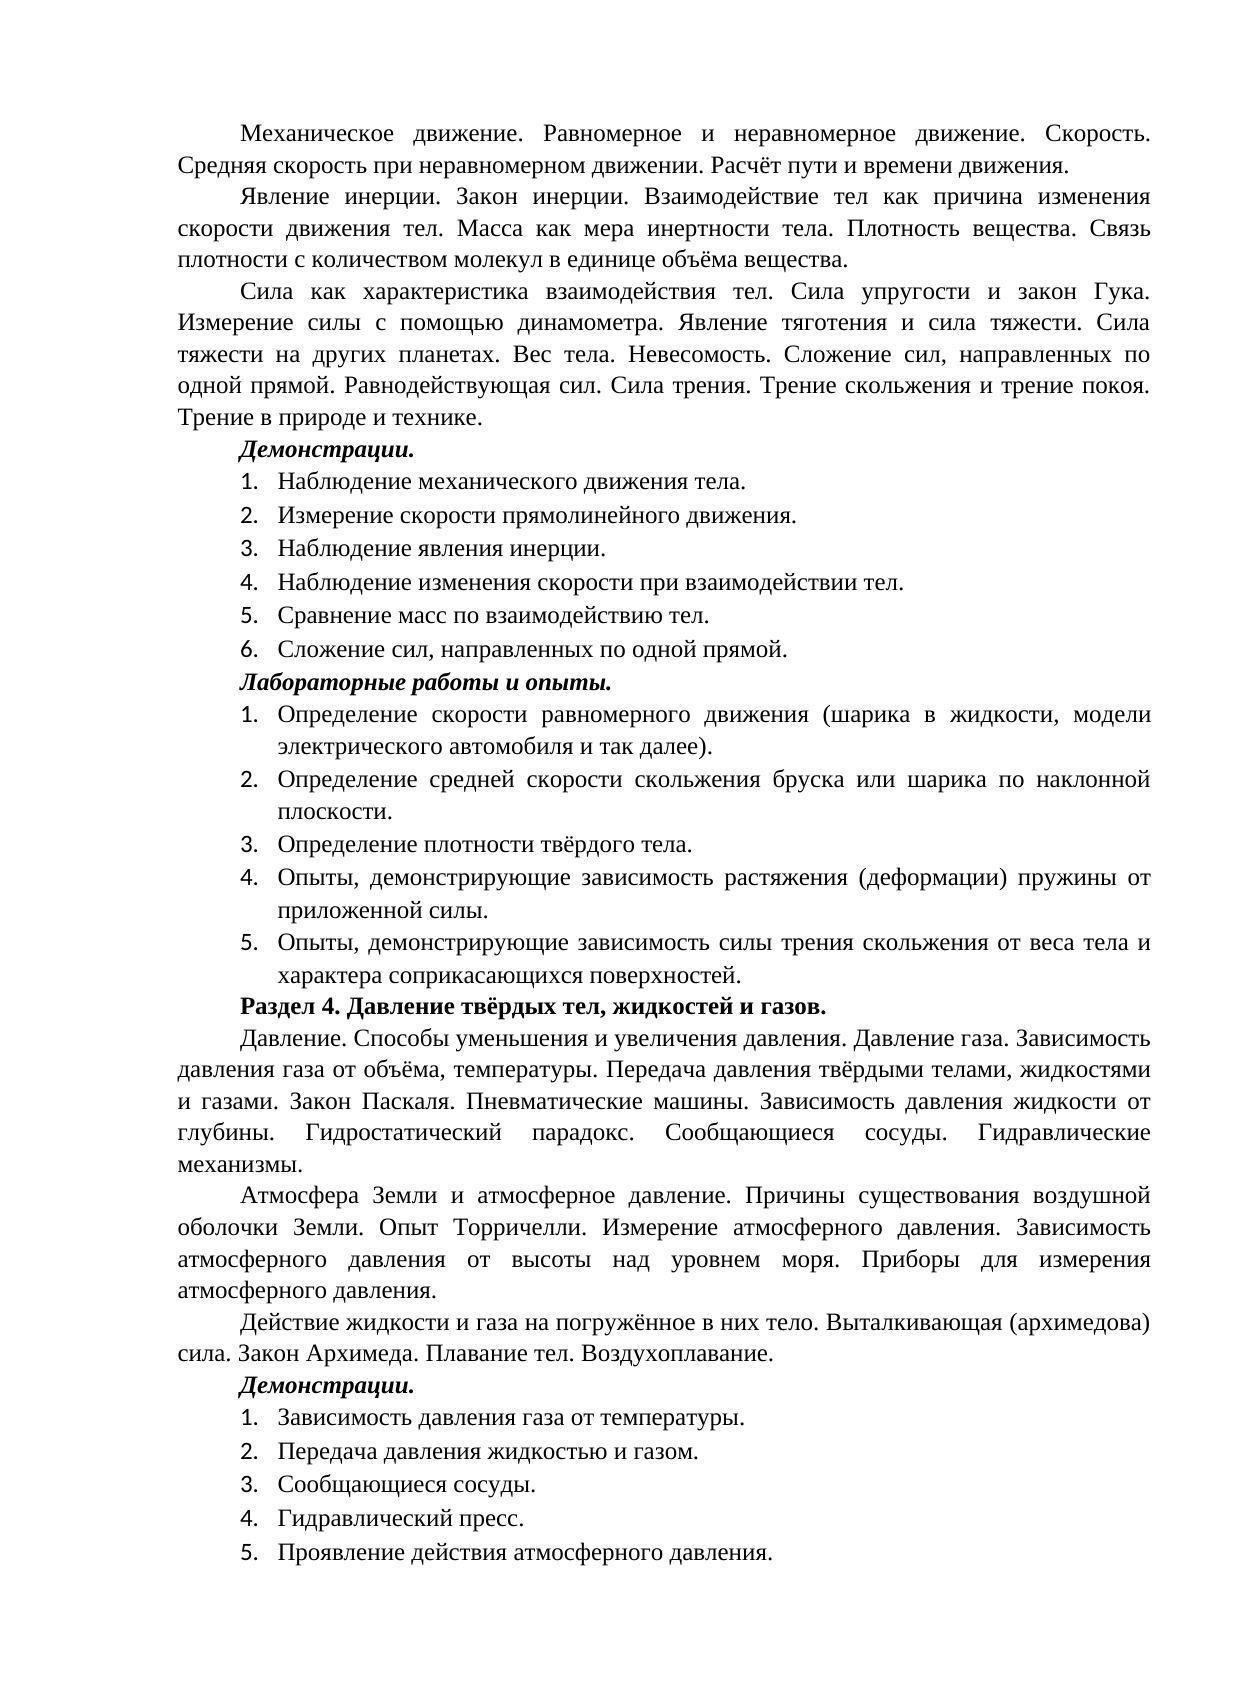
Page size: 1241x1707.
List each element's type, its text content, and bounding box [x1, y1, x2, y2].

text Демонстрации. [177, 1370, 1152, 1399]
text Действие жидкости и газа на погружённое в них тело. Выталкивающая (архимедова) сила. Закон Архимеда. Плавание тел. Воздухоплавание. [177, 1307, 1152, 1367]
list Гидравлический пресс. [240, 1502, 1152, 1533]
list Наблюдение явления инерции. [240, 532, 1152, 563]
list Определение плотности твёрдого тела. [240, 828, 1152, 858]
list Определение средней скорости скольжения бруска или шарика по наклонной плоскости. [240, 763, 1152, 825]
list Сравнение масс по взаимодействию тел. [240, 599, 1152, 630]
list Измерение скорости прямолинейного движения. [240, 499, 1152, 529]
list Наблюдение механического движения тела. [240, 465, 1152, 496]
text Лабораторные работы и опыты. [177, 667, 1152, 695]
list Сложение сил, направленных по одной прямой. [240, 633, 1152, 663]
text Сила как характеристика взаимодействия тел. Сила упругости и закон Гука. Измерение силы с помощью динамометра. Явление тяготения и сила тяжести. Сила тяжести на других планетах. Вес тела. Невесомость. Сложение сил, направленных по одной прямой. Равнодействующая сил. Сила трения. Трение скольжения и трение покоя. Трение в природе и технике. [177, 276, 1152, 431]
list Сообщающиеся сосуды. [240, 1469, 1152, 1499]
list Определение скорости равномерного движения (шарика в жидкости, модели электрического автомобиля и так далее). [240, 698, 1152, 760]
list Зависимость давления газа от температуры. [240, 1402, 1152, 1432]
text Раздел 4. Давление твёрдых тел, жидкостей и газов. [177, 991, 1152, 1020]
list Проявление действия атмосферного давления. [240, 1536, 1152, 1566]
text Демонстрации. [177, 434, 1152, 462]
text Атмосфера Земли и атмосферное давление. Причины существования воздушной оболочки Земли. Опыт Торричелли. Измерение атмосферного давления. Зависимость атмосферного давления от высоты над уровнем моря. Приборы для измерения атмосферного давления. [177, 1181, 1152, 1304]
text Механическое движение. Равномерное и неравномерное движение. Скорость. Средняя скорость при неравномерном движении. Расчёт пути и времени движения. [177, 118, 1152, 178]
list Опыты, демонстрирующие зависимость растяжения (деформации) пружины от приложенной силы. [240, 861, 1152, 923]
text Давление. Способы уменьшения и увеличения давления. Давление газа. Зависимость давления газа от объёма, температуры. Передача давления твёрдыми телами, жидкостями и газами. Закон Паскаля. Пневматические машины. Зависимость давления жидкости от глубины. Гидростатический парадокс. Сообщающиеся сосуды. Гидравлические механизмы. [177, 1023, 1152, 1178]
list Наблюдение изменения скорости при взаимодействии тел. [240, 566, 1152, 596]
list Передача давления жидкостью и газом. [240, 1435, 1152, 1466]
text Явление инерции. Закон инерции. Взаимодействие тел как причина изменения скорости движения тел. Масса как мера инертности тела. Плотность вещества. Связь плотности с количеством молекул в единице объёма вещества. [177, 181, 1152, 273]
list Опыты, демонстрирующие зависимость силы трения скольжения от веса тела и характера соприкасающихся поверхностей. [240, 926, 1152, 988]
